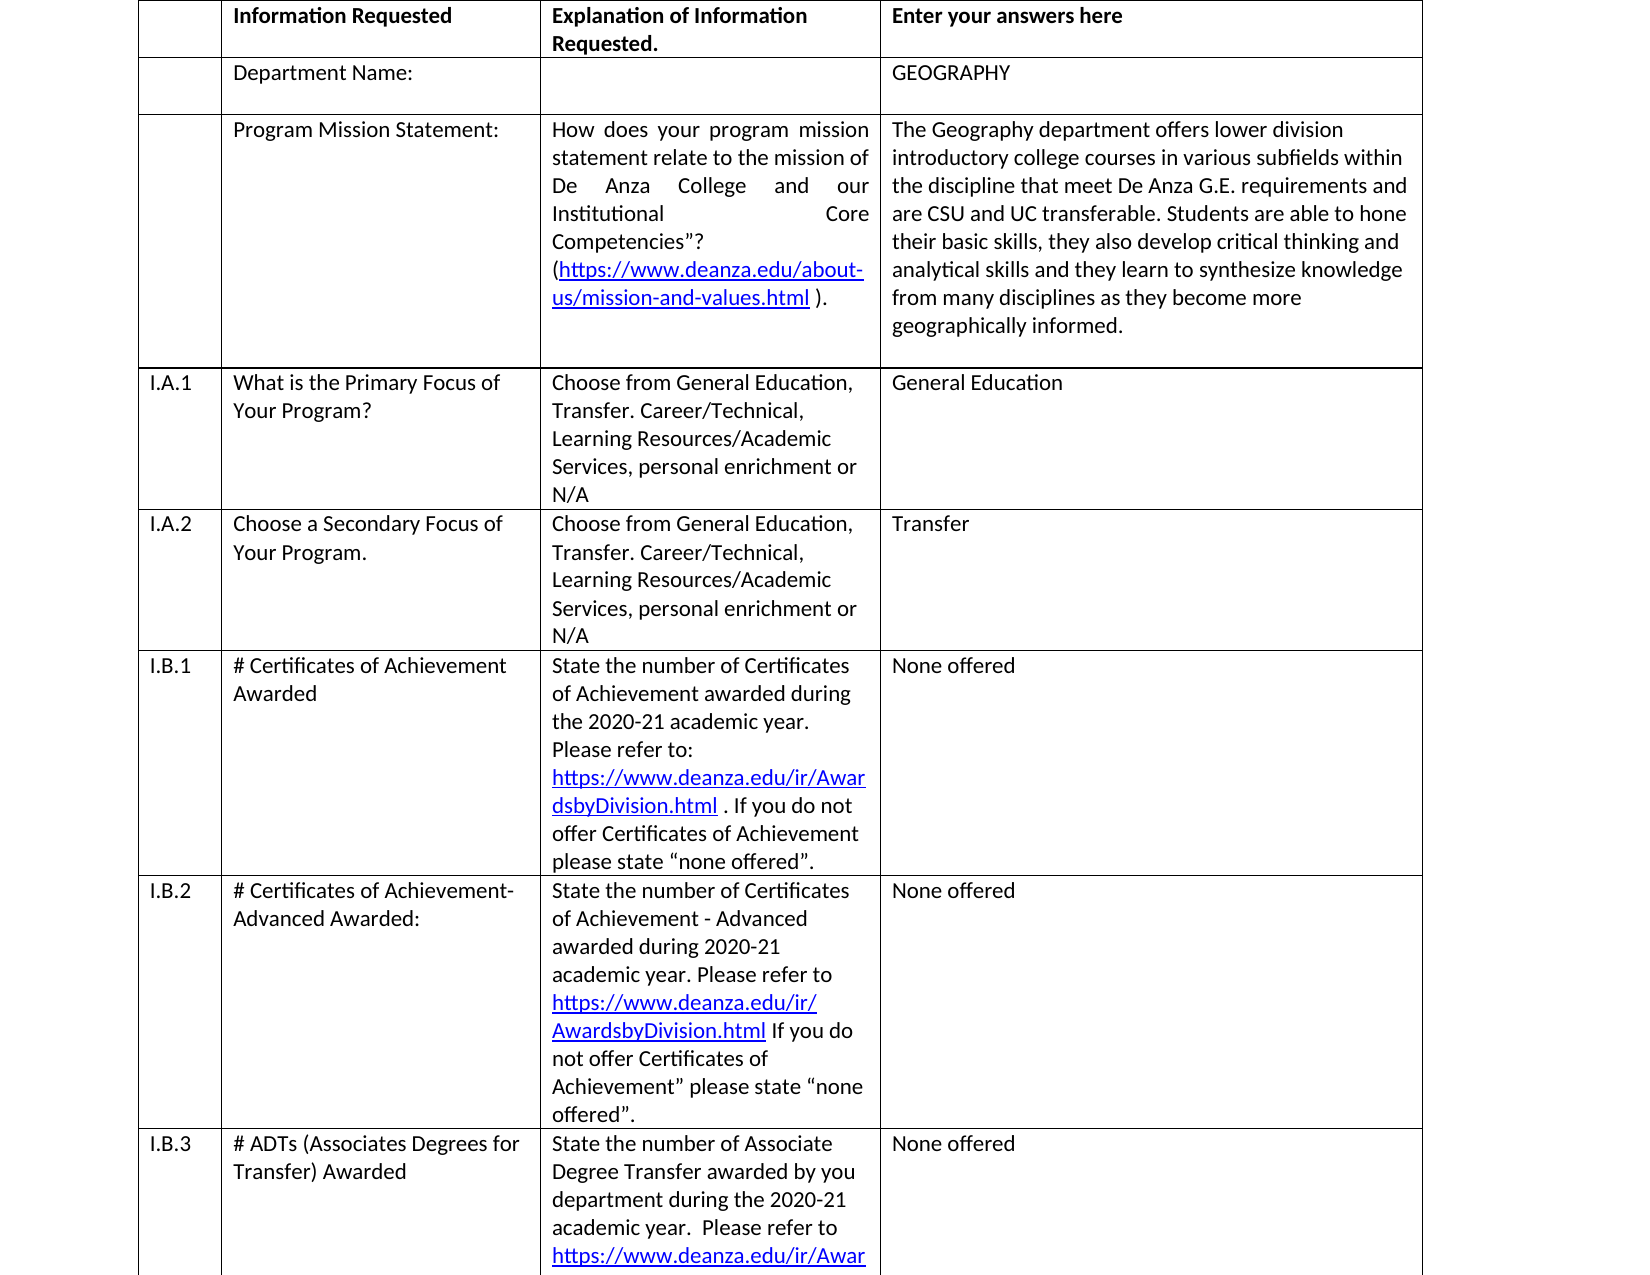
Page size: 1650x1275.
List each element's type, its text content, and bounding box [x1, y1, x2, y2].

table_header [139, 1, 221, 57]
table_header Explanation of Information Requested. [541, 1, 880, 57]
table_cell [139, 115, 221, 367]
table_header Information Requested [222, 1, 540, 57]
table_cell None offered [881, 876, 1422, 1128]
table_cell What is the Primary Focus of Your Program? [222, 369, 540, 508]
table_cell Choose from General Education, Transfer. Career/Technical, Learning Resources/Academic Services, personal enrichment or N/A [541, 369, 880, 508]
table_cell I.A.2 [139, 510, 221, 650]
table_cell None offered [881, 651, 1422, 875]
table_cell The Geography department offers lower division introductory college courses in various subfields within the discipline that meet De Anza G.E. requirements and are CSU and UC transferable. Students are able to hone their basic skills, they also develop critical thinking and analytical skills and they learn to synthesize knowledge from many disciplines as they become more geographically informed. [881, 115, 1422, 367]
table_cell # Certificates of Achievement-Advanced Awarded: [222, 876, 540, 1128]
table_cell I.B.1 [139, 651, 221, 875]
table_cell None offered [881, 1129, 1422, 1275]
table_cell How does your program mission statement relate to the mission of De Anza College and our Institutional Core Competencies”? (https://www.deanza.edu/about-us/mission-and-values.html ). [541, 115, 880, 367]
table_cell [139, 58, 221, 114]
table_cell Program Mission Statement: [222, 115, 540, 367]
table_cell GEOGRAPHY [881, 58, 1422, 114]
table_cell Choose a Secondary Focus of Your Program. [222, 510, 540, 650]
table_cell [541, 58, 880, 114]
table_cell # Certificates of Achievement Awarded [222, 651, 540, 875]
table_cell State the number of Certificates of Achievement - Advanced awarded during 2020-21 academic year. Please refer to https://www.deanza.edu/ir/AwardsbyDivision.html If you do not offer Certificates of Achievement” please state “none offered”. [541, 876, 880, 1128]
table_cell State the number of Certificates of Achievement awarded during the 2020-21 academic year. Please refer to: https://www.deanza.edu/ir/AwardsbyDivision.html . If you do not offer Certificates of Achievement please state “none offered”. [541, 651, 880, 875]
table_cell State the number of Associate Degree Transfer awarded by you department during the 2020-21 academic year. Please refer to https://www.deanza.edu/ir/AwardsbyDivision.html . If you do not offer Associate Degree Transfer, please state “none offered”. [541, 1129, 880, 1275]
table_cell I.B.2 [139, 876, 221, 1128]
table_cell I.B.3 [139, 1129, 221, 1275]
table_cell General Education [881, 369, 1422, 508]
table_cell I.A.1 [139, 369, 221, 508]
table_header Enter your answers here [881, 1, 1422, 57]
table_cell Choose from General Education, Transfer. Career/Technical, Learning Resources/Academic Services, personal enrichment or N/A [541, 510, 880, 650]
table_cell Transfer [881, 510, 1422, 650]
table_cell Department Name: [222, 58, 540, 114]
table_cell # ADTs (Associates Degrees for Transfer) Awarded [222, 1129, 540, 1275]
